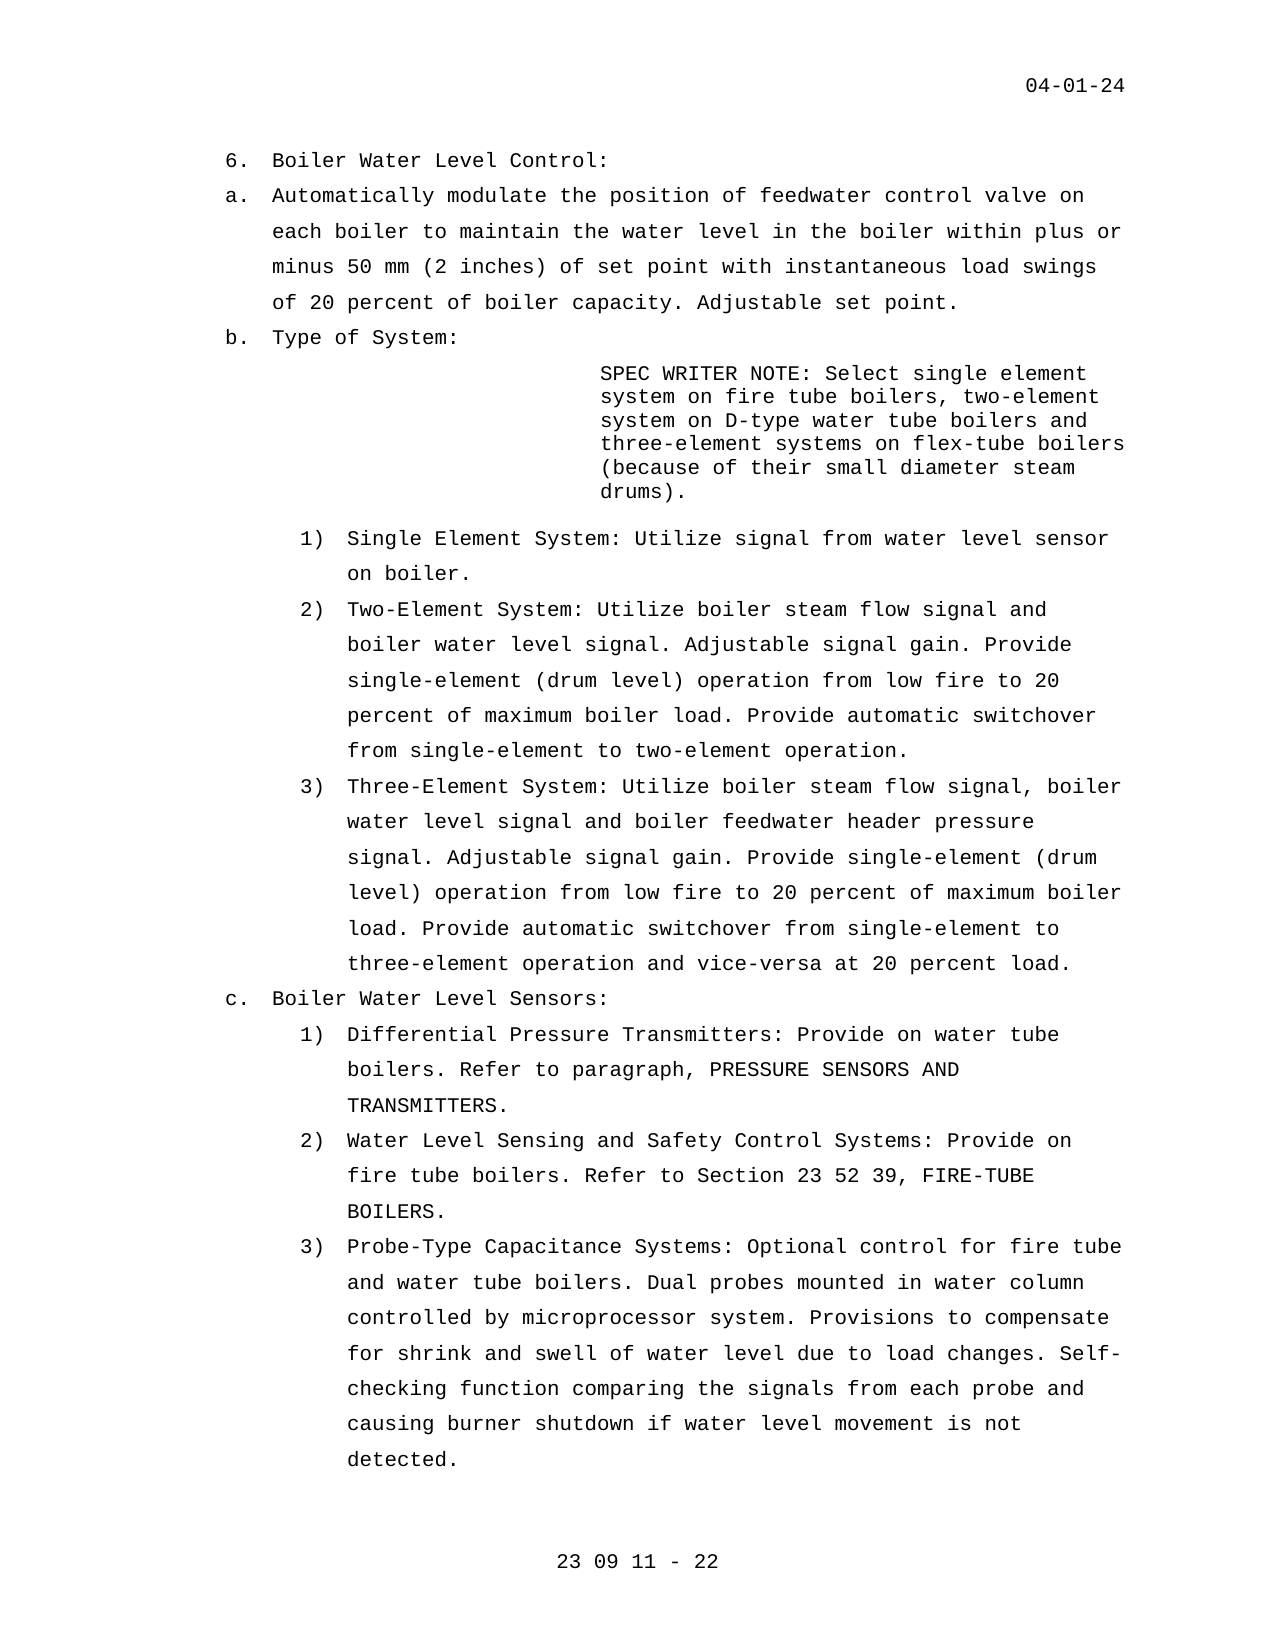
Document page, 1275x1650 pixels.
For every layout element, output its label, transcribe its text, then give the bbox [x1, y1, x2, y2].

text Differential Pressure Transmitters: Provide on water tube boilers. Refer to paragraph, PRESSURE SENSORS AND TRANSMITTERS. [300, 1024, 1125, 1118]
text Three-Element System: Utilize boiler steam flow signal, boiler water level signal and boiler feedwater header pressure signal. Adjustable signal gain. Provide single-element (drum level) operation from low fire to 20 percent of maximum boiler load. Provide automatic switchover from single-element to three-element operation and vice-versa at 20 percent load. [300, 776, 1125, 977]
text Type of System: [225, 327, 1125, 351]
text Single Element System: Utilize signal from water level sensor on boiler. [300, 528, 1125, 587]
text Two-Element System: Utilize boiler steam flow signal and boiler water level signal. Adjustable signal gain. Provide single-element (drum level) operation from low fire to 20 percent of maximum boiler load. Provide automatic switchover from single-element to two-element operation. [300, 599, 1125, 764]
text Water Level Sensing and Safety Control Systems: Provide on fire tube boilers. Refer to Section 23 52 39, FIRE-TUBE BOILERS. [300, 1130, 1125, 1224]
text Boiler Water Level Sensors: [225, 988, 1125, 1012]
text Automatically modulate the position of feedwater control valve on each boiler to maintain the water level in the boiler within plus or minus 50 mm (2 inches) of set point with instantaneous load swings of 20 percent of boiler capacity. Adjustable set point. [225, 185, 1125, 315]
text SPEC WRITER NOTE: Select single element system on fire tube boilers, two-element system on D-type water tube boilers and three-element systems on flex-tube boilers (because of their small diameter steam drums). [600, 362, 1125, 504]
text Boiler Water Level Control: [225, 150, 1125, 174]
text Probe-Type Capacitance Systems: Optional control for fire tube and water tube boilers. Dual probes mounted in water column controlled by microprocessor system. Provisions to compensate for shrink and swell of water level due to load changes. Self-checking function comparing the signals from each probe and causing burner shutdown if water level movement is not detected. [300, 1236, 1125, 1472]
